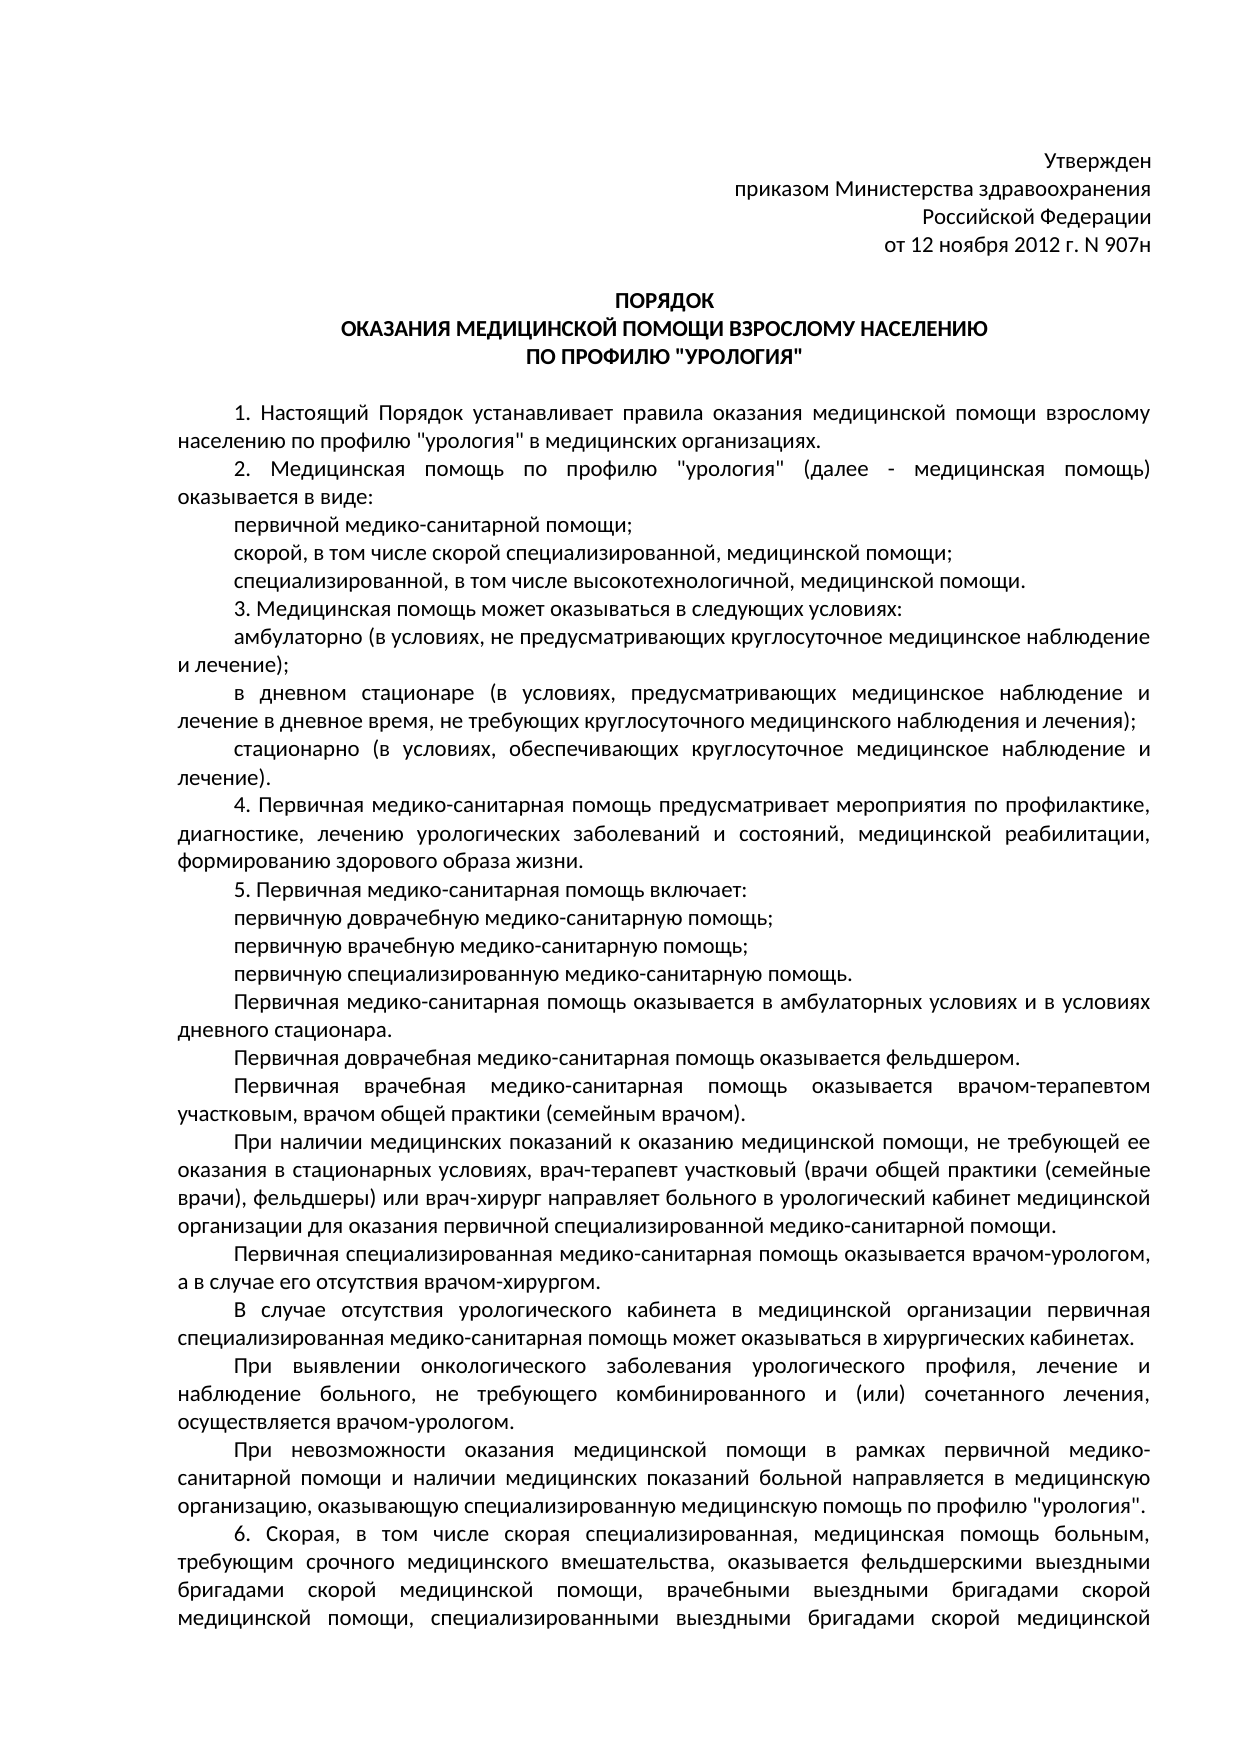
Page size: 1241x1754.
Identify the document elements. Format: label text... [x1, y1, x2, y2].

text При выявлении онкологического заболевания урологического профиля, лечение и наблюдение больного, не требующего комбинированного и (или) сочетанного лечения, осуществляется врачом-урологом. [177, 1351, 1152, 1435]
text Утвержден [177, 146, 1152, 174]
text первичную врачебную медико-санитарную помощь; [177, 931, 1152, 959]
text Первичная специализированная медико-санитарная помощь оказывается врачом-урологом, а в случае его отсутствия врачом-хирургом. [177, 1239, 1152, 1295]
text 4. Первичная медико-санитарная помощь предусматривает мероприятия по профилактике, диагностике, лечению урологических заболеваний и состояний, медицинской реабилитации, формированию здорового образа жизни. [177, 791, 1152, 875]
text в дневном стационаре (в условиях, предусматривающих медицинское наблюдение и лечение в дневное время, не требующих круглосуточного медицинского наблюдения и лечения); [177, 678, 1152, 734]
text Первичная медико-санитарная помощь оказывается в амбулаторных условиях и в условиях дневного стационара. [177, 987, 1152, 1043]
text При наличии медицинских показаний к оказанию медицинской помощи, не требующей ее оказания в стационарных условиях, врач-терапевт участковый (врачи общей практики (семейные врачи), фельдшеры) или врач-хирург направляет больного в урологический кабинет медицинской организации для оказания первичной специализированной медико-санитарной помощи. [177, 1127, 1152, 1239]
text ПО ПРОФИЛЮ "УРОЛОГИЯ" [177, 342, 1152, 370]
text первичную доврачебную медико-санитарную помощь; [177, 903, 1152, 931]
text Российской Федерации [177, 202, 1152, 230]
text ОКАЗАНИЯ МЕДИЦИНСКОЙ ПОМОЩИ ВЗРОСЛОМУ НАСЕЛЕНИЮ [177, 314, 1152, 342]
text первичную специализированную медико-санитарную помощь. [177, 959, 1152, 987]
text 3. Медицинская помощь может оказываться в следующих условиях: [177, 594, 1152, 622]
text 5. Первичная медико-санитарная помощь включает: [177, 875, 1152, 903]
text При невозможности оказания медицинской помощи в рамках первичной медико-санитарной помощи и наличии медицинских показаний больной направляется в медицинскую организацию, оказывающую специализированную медицинскую помощь по профилю "урология". [177, 1435, 1152, 1519]
text ПОРЯДОК [177, 286, 1152, 314]
text от 12 ноября 2012 г. N 907н [177, 230, 1152, 258]
text 1. Настоящий Порядок устанавливает правила оказания медицинской помощи взрослому населению по профилю "урология" в медицинских организациях. [177, 398, 1152, 454]
text первичной медико-санитарной помощи; [177, 510, 1152, 538]
text В случае отсутствия урологического кабинета в медицинской организации первичная специализированная медико-санитарная помощь может оказываться в хирургических кабинетах. [177, 1295, 1152, 1351]
text 2. Медицинская помощь по профилю "урология" (далее - медицинская помощь) оказывается в виде: [177, 454, 1152, 510]
text специализированной, в том числе высокотехнологичной, медицинской помощи. [177, 566, 1152, 594]
text приказом Министерства здравоохранения [177, 174, 1152, 202]
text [177, 1519, 1152, 1631]
text скорой, в том числе скорой специализированной, медицинской помощи; [177, 538, 1152, 566]
text стационарно (в условиях, обеспечивающих круглосуточное медицинское наблюдение и лечение). [177, 734, 1152, 791]
text Первичная врачебная медико-санитарная помощь оказывается врачом-терапевтом участковым, врачом общей практики (семейным врачом). [177, 1071, 1152, 1127]
text Первичная доврачебная медико-санитарная помощь оказывается фельдшером. [177, 1043, 1152, 1071]
text амбулаторно (в условиях, не предусматривающих круглосуточное медицинское наблюдение и лечение); [177, 622, 1152, 678]
